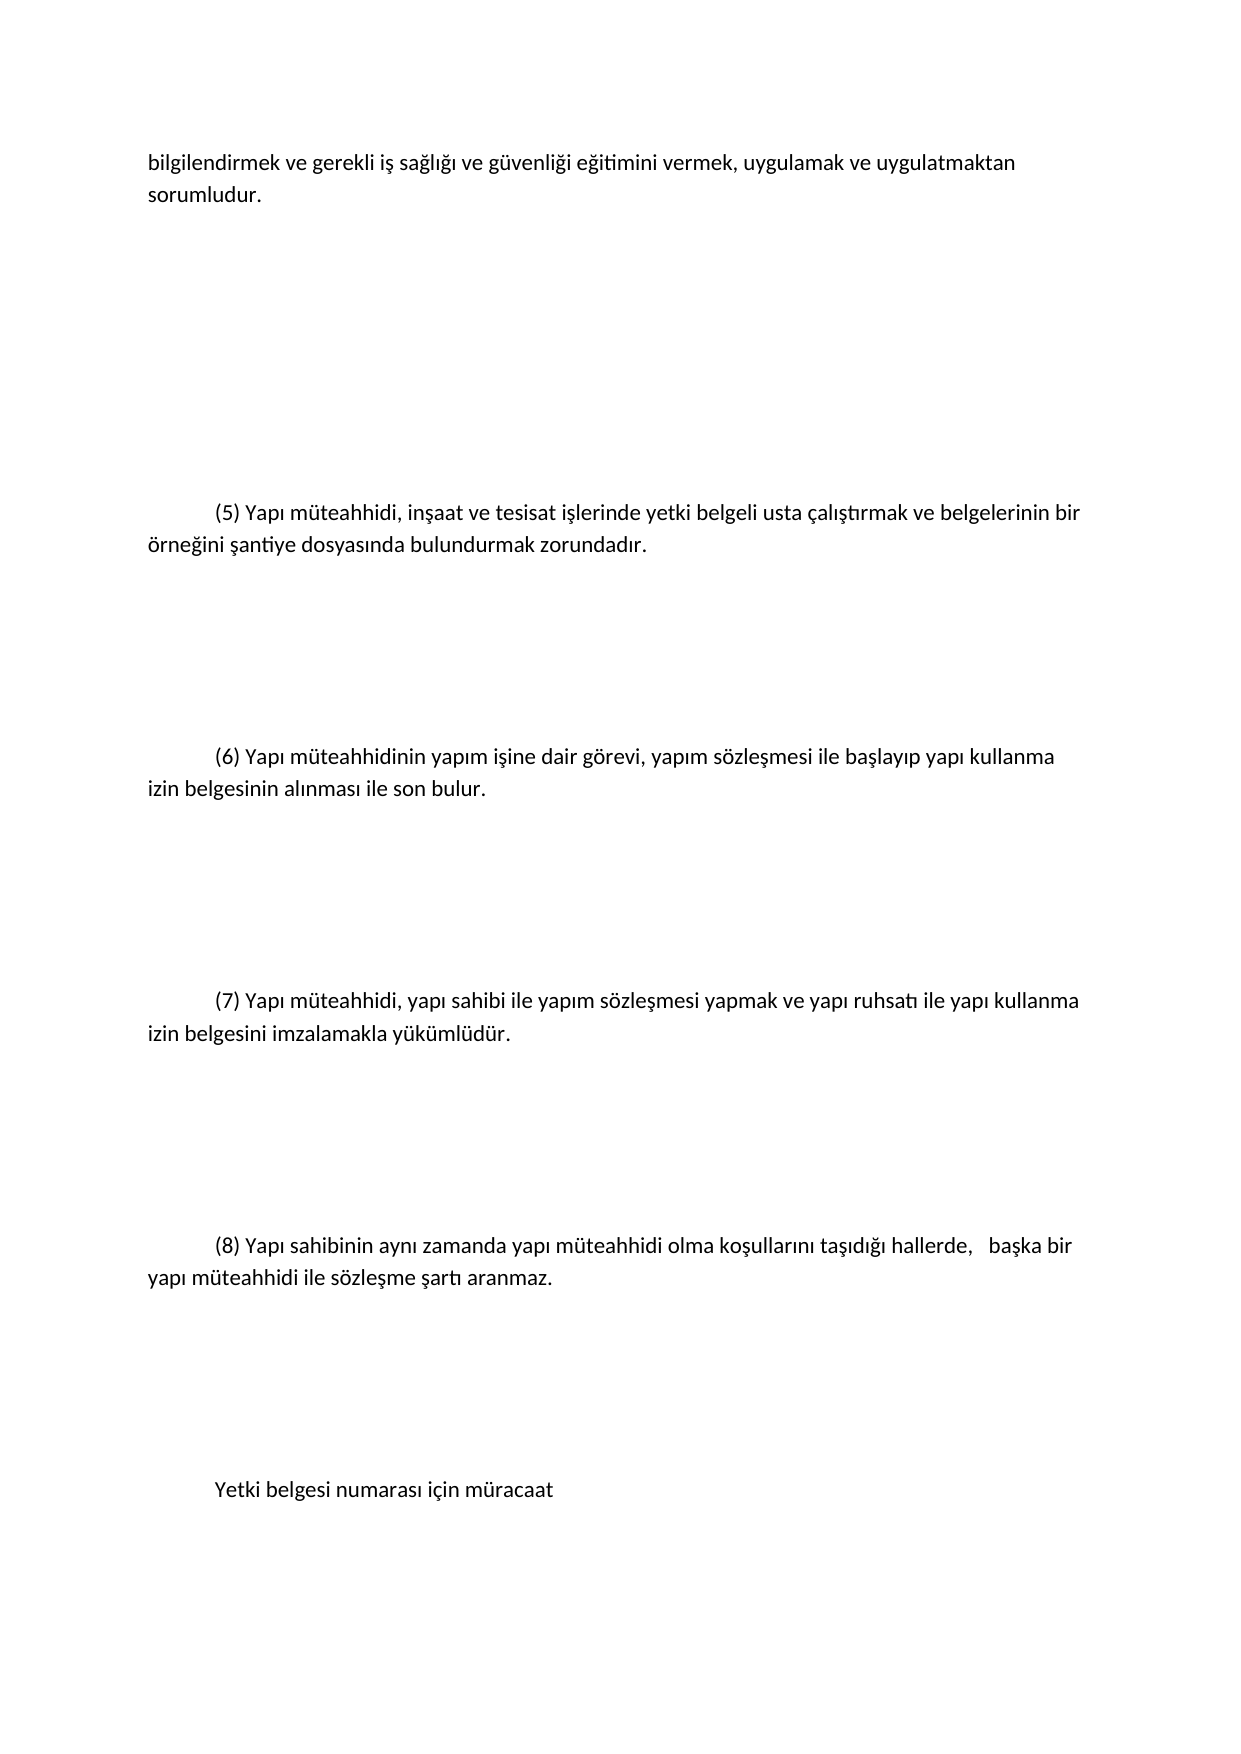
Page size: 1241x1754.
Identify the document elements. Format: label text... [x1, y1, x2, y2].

text (8) Yapı sahibinin aynı zamanda yapı müteahhidi olma koşullarını taşıdığı hallerde, başka bir yapı müteahhidi ile sözleşme şartı aranmaz. [148, 1231, 1093, 1291]
text Yetki belgesi numarası için müracaat [148, 1475, 1093, 1503]
text (7) Yapı müteahhidi, yapı sahibi ile yapım sözleşmesi yapmak ve yapı ruhsatı ile yapı kullanma izin belgesini imzalamakla yükümlüdür. [148, 986, 1093, 1047]
text (6) Yapı müteahhidinin yapım işine dair görevi, yapım sözleşmesi ile başlayıp yapı kullanma izin belgesinin alınması ile son bulur. [148, 742, 1093, 802]
text (5) Yapı müteahhidi, inşaat ve tesisat işlerinde yetki belgeli usta çalıştırmak ve belgelerinin bir örneğini şantiye dosyasında bulundurmak zorundadır. [148, 498, 1093, 558]
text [148, 148, 1093, 208]
